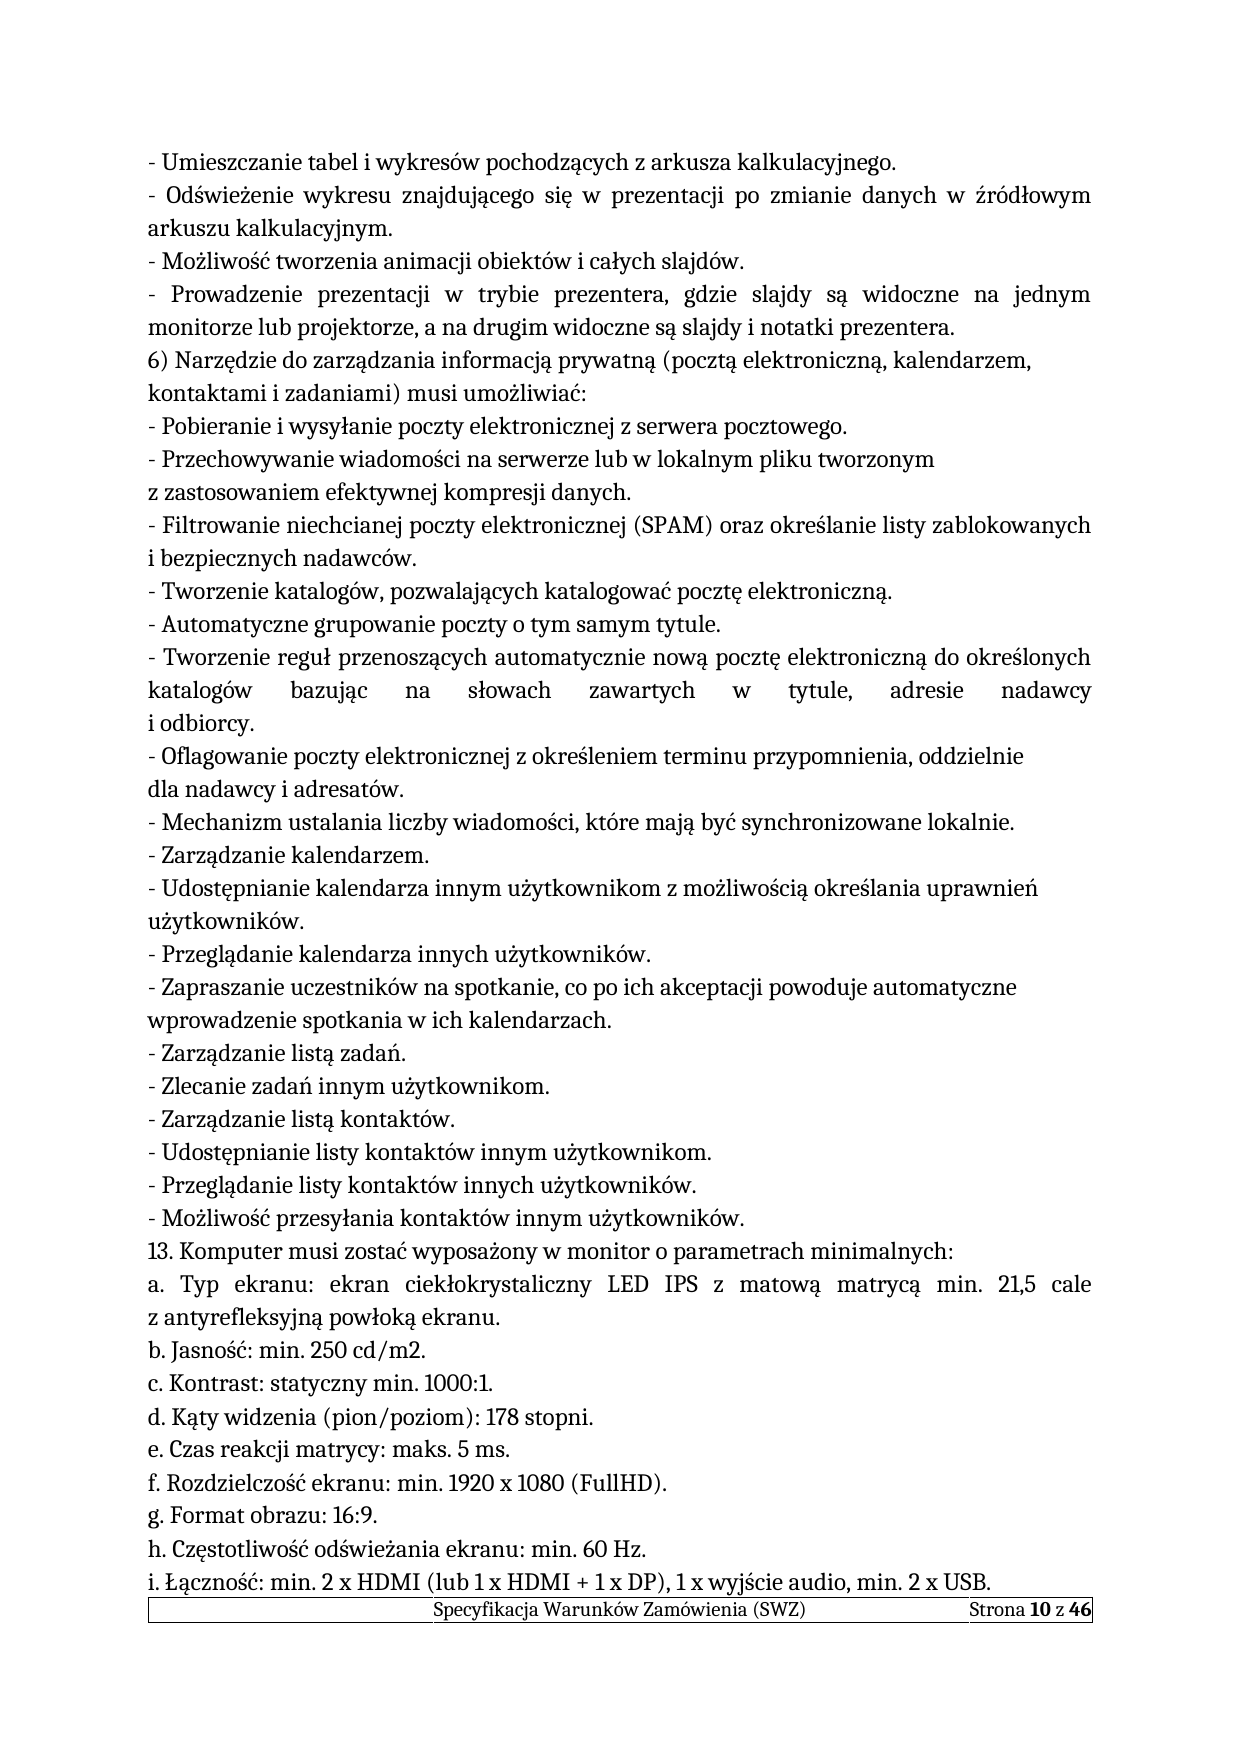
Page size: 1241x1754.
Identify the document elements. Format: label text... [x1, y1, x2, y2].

text - Tworzenie katalogów, pozwalających katalogować pocztę elektroniczną. [148, 577, 1093, 606]
text wprowadzenie spotkania w ich kalendarzach. [148, 1006, 1093, 1035]
text z zastosowaniem efektywnej kompresji danych. [148, 478, 1093, 507]
text - Zarządzanie kalendarzem. [148, 841, 1093, 870]
text - Przeglądanie kalendarza innych użytkowników. [148, 940, 1093, 969]
text dla nadawcy i adresatów. [148, 775, 1093, 804]
text - Filtrowanie niechcianej poczty elektronicznej (SPAM) oraz określanie listy zablokowanych i bezpiecznych nadawców. [148, 511, 1093, 573]
text e. Czas reakcji matrycy: maks. 5 ms. [148, 1435, 1093, 1464]
text - Udostępnianie kalendarza innym użytkownikom z możliwością określania uprawnień [148, 874, 1093, 903]
text c. Kontrast: statyczny min. 1000:1. [148, 1369, 1093, 1398]
text a. Typ ekranu: ekran ciekłokrystaliczny LED IPS z matową matrycą min. 21,5 cale z antyrefleksyjną powłoką ekranu. [148, 1270, 1093, 1332]
text g. Format obrazu: 16:9. [148, 1501, 1093, 1530]
text h. Częstotliwość odświeżania ekranu: min. 60 Hz. [148, 1534, 1093, 1563]
text - Przeglądanie listy kontaktów innych użytkowników. [148, 1171, 1093, 1200]
text - Zlecanie zadań innym użytkownikom. [148, 1072, 1093, 1101]
text f. Rozdzielczość ekranu: min. 1920 x 1080 (FullHD). [148, 1468, 1093, 1497]
text - Mechanizm ustalania liczby wiadomości, które mają być synchronizowane lokalnie. [148, 808, 1093, 837]
text - Zapraszanie uczestników na spotkanie, co po ich akceptacji powoduje automatyczne [148, 973, 1093, 1002]
text - Udostępnianie listy kontaktów innym użytkownikom. [148, 1138, 1093, 1167]
text użytkowników. [148, 907, 1093, 936]
text - Automatyczne grupowanie poczty o tym samym tytule. [148, 610, 1093, 639]
text b. Jasność: min. 250 cd/m2. [148, 1336, 1093, 1365]
text - Zarządzanie listą zadań. [148, 1039, 1093, 1068]
text kontaktami i zadaniami) musi umożliwiać: [148, 379, 1093, 407]
text - Przechowywanie wiadomości na serwerze lub w lokalnym pliku tworzonym [148, 445, 1093, 473]
text - Pobieranie i wysyłanie poczty elektronicznej z serwera pocztowego. [148, 412, 1093, 441]
text 6) Narzędzie do zarządzania informacją prywatną (pocztą elektroniczną, kalendarzem, [148, 346, 1093, 374]
text - Możliwość przesyłania kontaktów innym użytkowników. [148, 1204, 1093, 1233]
text 13. Komputer musi zostać wyposażony w monitor o parametrach minimalnych: [148, 1237, 1093, 1266]
text - Umieszczanie tabel i wykresów pochodzących z arkusza kalkulacyjnego. [148, 148, 1093, 176]
text d. Kąty widzenia (pion/poziom): 178 stopni. [148, 1402, 1093, 1431]
text - Prowadzenie prezentacji w trybie prezentera, gdzie slajdy są widoczne na jednym monitorze lub projektorze, a na drugim widoczne są slajdy i notatki prezentera. [148, 280, 1093, 341]
text - Zarządzanie listą kontaktów. [148, 1105, 1093, 1134]
text - Możliwość tworzenia animacji obiektów i całych slajdów. [148, 247, 1093, 275]
text i. Łączność: min. 2 x HDMI (lub 1 x HDMI + 1 x DP), 1 x wyjście audio, min. 2 x USB. [148, 1567, 1093, 1596]
text - Tworzenie reguł przenoszących automatycznie nową pocztę elektroniczną do określonych katalogów bazując na słowach zawartych w tytule, adresie nadawcy i odbiorcy. [148, 643, 1093, 738]
text - Oflagowanie poczty elektronicznej z określeniem terminu przypomnienia, oddzielnie [148, 742, 1093, 771]
text - Odświeżenie wykresu znajdującego się w prezentacji po zmianie danych w źródłowym arkuszu kalkulacyjnym. [148, 181, 1093, 242]
